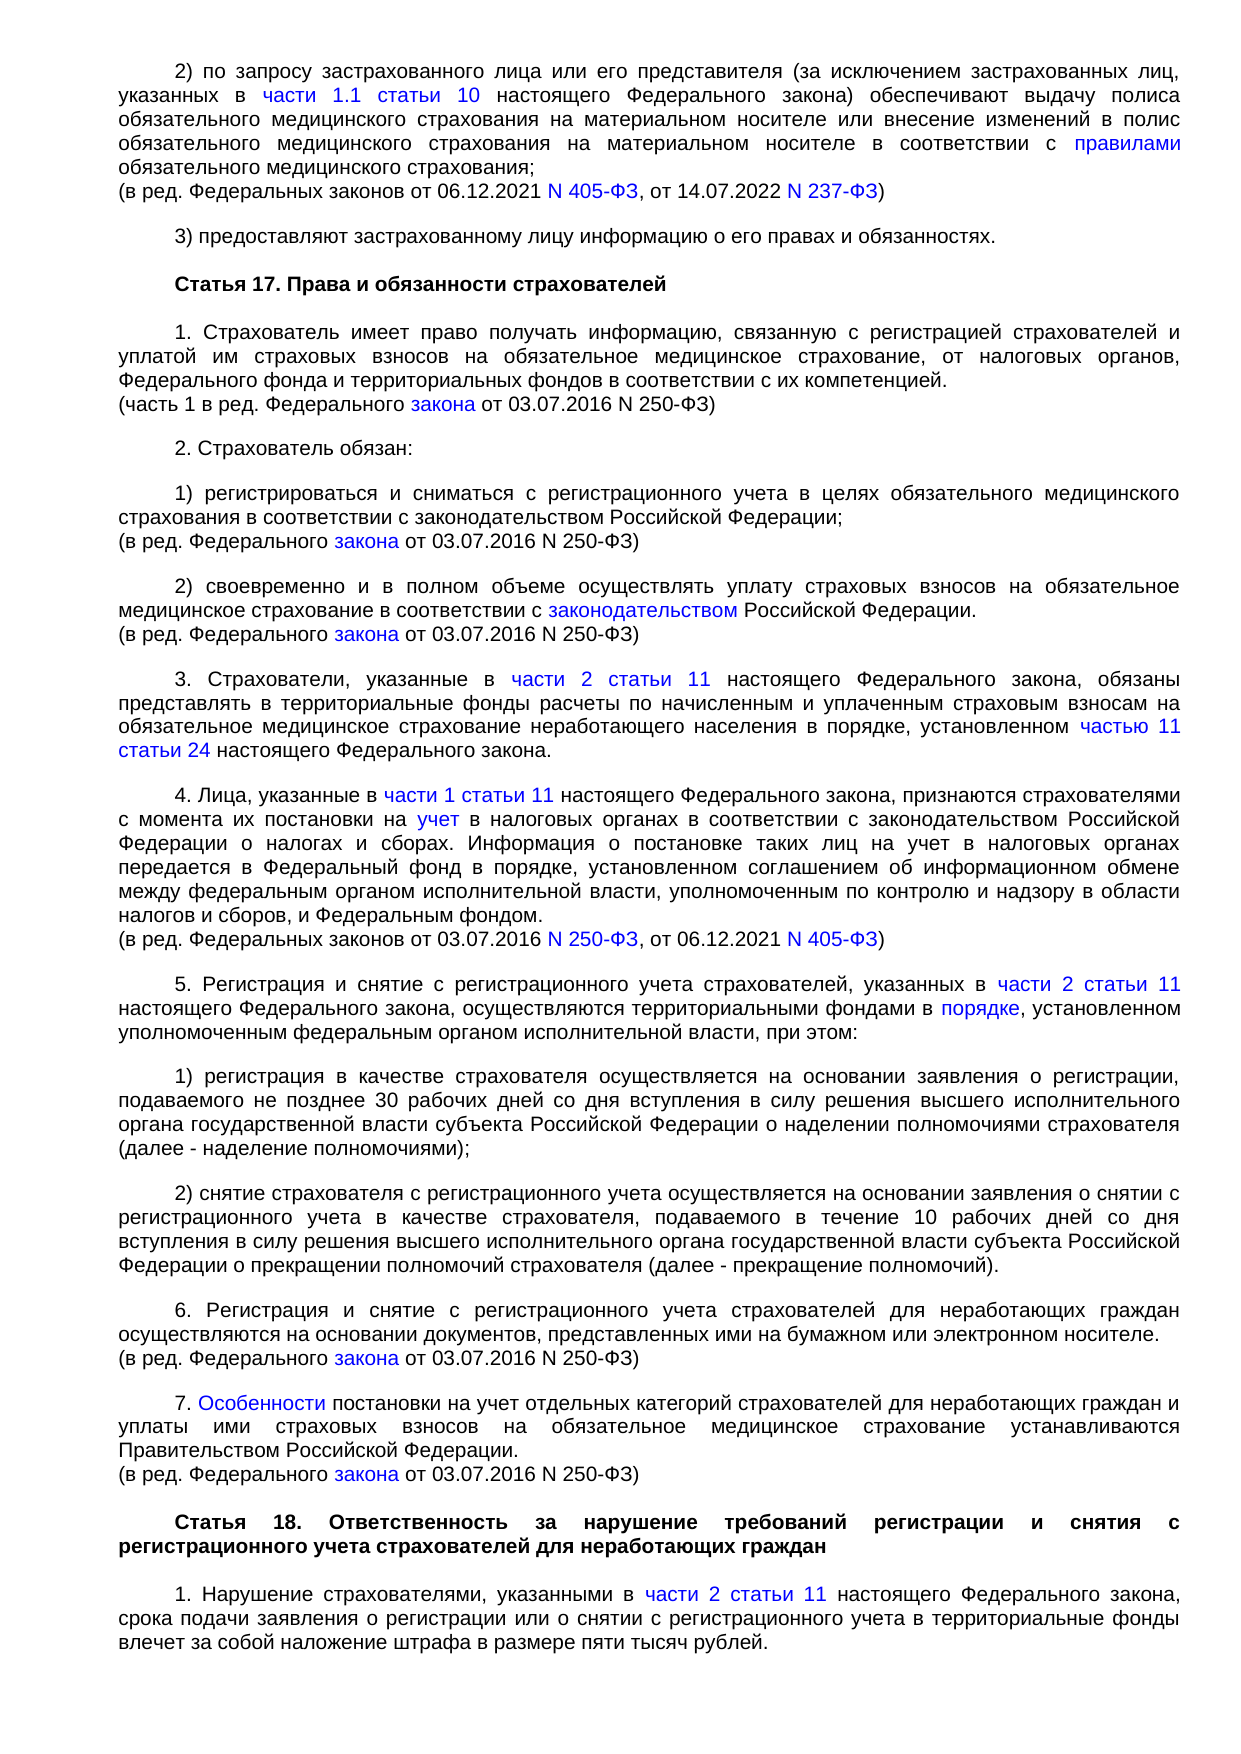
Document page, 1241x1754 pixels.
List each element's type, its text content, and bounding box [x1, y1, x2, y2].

text (в ред. Федерального закона от 03.07.2016 N 250-ФЗ) [118, 529, 1181, 553]
text (часть 1 в ред. Федерального закона от 03.07.2016 N 250-ФЗ) [118, 391, 1181, 415]
text 7. Особенности постановки на учет отдельных категорий страхователей для неработающих граждан и уплаты ими страховых взносов на обязательное медицинское страхование устанавливаются Правительством Российской Федерации. [118, 1390, 1181, 1462]
text 1. Страхователь имеет право получать информацию, связанную с регистрацией страхователей и уплатой им страховых взносов на обязательное медицинское страхование, от налоговых органов, Федерального фонда и территориальных фондов в соответствии с их компетенцией. [118, 319, 1181, 391]
text 2. Страхователь обязан: [118, 436, 1181, 460]
text 6. Регистрация и снятие с регистрационного учета страхователей для неработающих граждан осуществляются на основании документов, представленных ими на бумажном или электронном носителе. [118, 1298, 1181, 1346]
text 1) регистрация в качестве страхователя осуществляется на основании заявления о регистрации, подаваемого не позднее 30 рабочих дней со дня вступления в силу решения высшего исполнительного органа государственной власти субъекта Российской Федерации о наделении полномочиями страхователя (далее - наделение полномочиями); [118, 1064, 1181, 1160]
text 1. Нарушение страхователями, указанными в части 2 статьи 11 настоящего Федерального закона, срока подачи заявления о регистрации или о снятии с регистрационного учета в территориальные фонды влечет за собой наложение штрафа в размере пяти тысяч рублей. [118, 1582, 1181, 1654]
text 1) регистрироваться и сниматься с регистрационного учета в целях обязательного медицинского страхования в соответствии с законодательством Российской Федерации; [118, 481, 1181, 529]
text (в ред. Федерального закона от 03.07.2016 N 250-ФЗ) [118, 1346, 1181, 1369]
text 5. Регистрация и снятие с регистрационного учета страхователей, указанных в части 2 статьи 11 настоящего Федерального закона, осуществляются территориальными фондами в порядке, установленном уполномоченным федеральным органом исполнительной власти, при этом: [118, 972, 1181, 1043]
text 4. Лица, указанные в части 1 статьи 11 настоящего Федерального закона, признаются страхователями с момента их постановки на учет в налоговых органах в соответствии с законодательством Российской Федерации о налогах и сборах. Информация о постановке таких лиц на учет в налоговых органах передается в Федеральный фонд в порядке, установленном соглашением об информационном обмене между федеральным органом исполнительной власти, уполномоченным по контролю и надзору в области налогов и сборов, и Федеральным фондом. [118, 783, 1181, 927]
text (в ред. Федерального закона от 03.07.2016 N 250-ФЗ) [118, 622, 1181, 646]
title Статья 18. Ответственность за нарушение требований регистрации и снятия с регистрационного учета страхователей для неработающих граждан [118, 1510, 1181, 1558]
text (в ред. Федеральных законов от 06.12.2021 N 405-ФЗ, от 14.07.2022 N 237-ФЗ) [118, 179, 1181, 203]
title Статья 17. Права и обязанности страхователей [118, 272, 1181, 296]
text 2) снятие страхователя с регистрационного учета осуществляется на основании заявления о снятии с регистрационного учета в качестве страхователя, подаваемого в течение 10 рабочих дней со дня вступления в силу решения высшего исполнительного органа государственной власти субъекта Российской Федерации о прекращении полномочий страхователя (далее - прекращение полномочий). [118, 1181, 1181, 1277]
text (в ред. Федерального закона от 03.07.2016 N 250-ФЗ) [118, 1462, 1181, 1486]
text 2) по запросу застрахованного лица или его представителя (за исключением застрахованных лиц, указанных в части 1.1 статьи 10 настоящего Федерального закона) обеспечивают выдачу полиса обязательного медицинского страхования на материальном носителе или внесение изменений в полис обязательного медицинского страхования на материальном носителе в соответствии с правилами обязательного медицинского страхования; [118, 59, 1181, 179]
text 3) предоставляют застрахованному лицу информацию о его правах и обязанностях. [118, 224, 1181, 248]
text 3. Страхователи, указанные в части 2 статьи 11 настоящего Федерального закона, обязаны представлять в территориальные фонды расчеты по начисленным и уплаченным страховым взносам на обязательное медицинское страхование неработающего населения в порядке, установленном частью 11 статьи 24 настоящего Федерального закона. [118, 666, 1181, 762]
text 2) своевременно и в полном объеме осуществлять уплату страховых взносов на обязательное медицинское страхование в соответствии с законодательством Российской Федерации. [118, 574, 1181, 622]
text (в ред. Федеральных законов от 03.07.2016 N 250-ФЗ, от 06.12.2021 N 405-ФЗ) [118, 927, 1181, 951]
